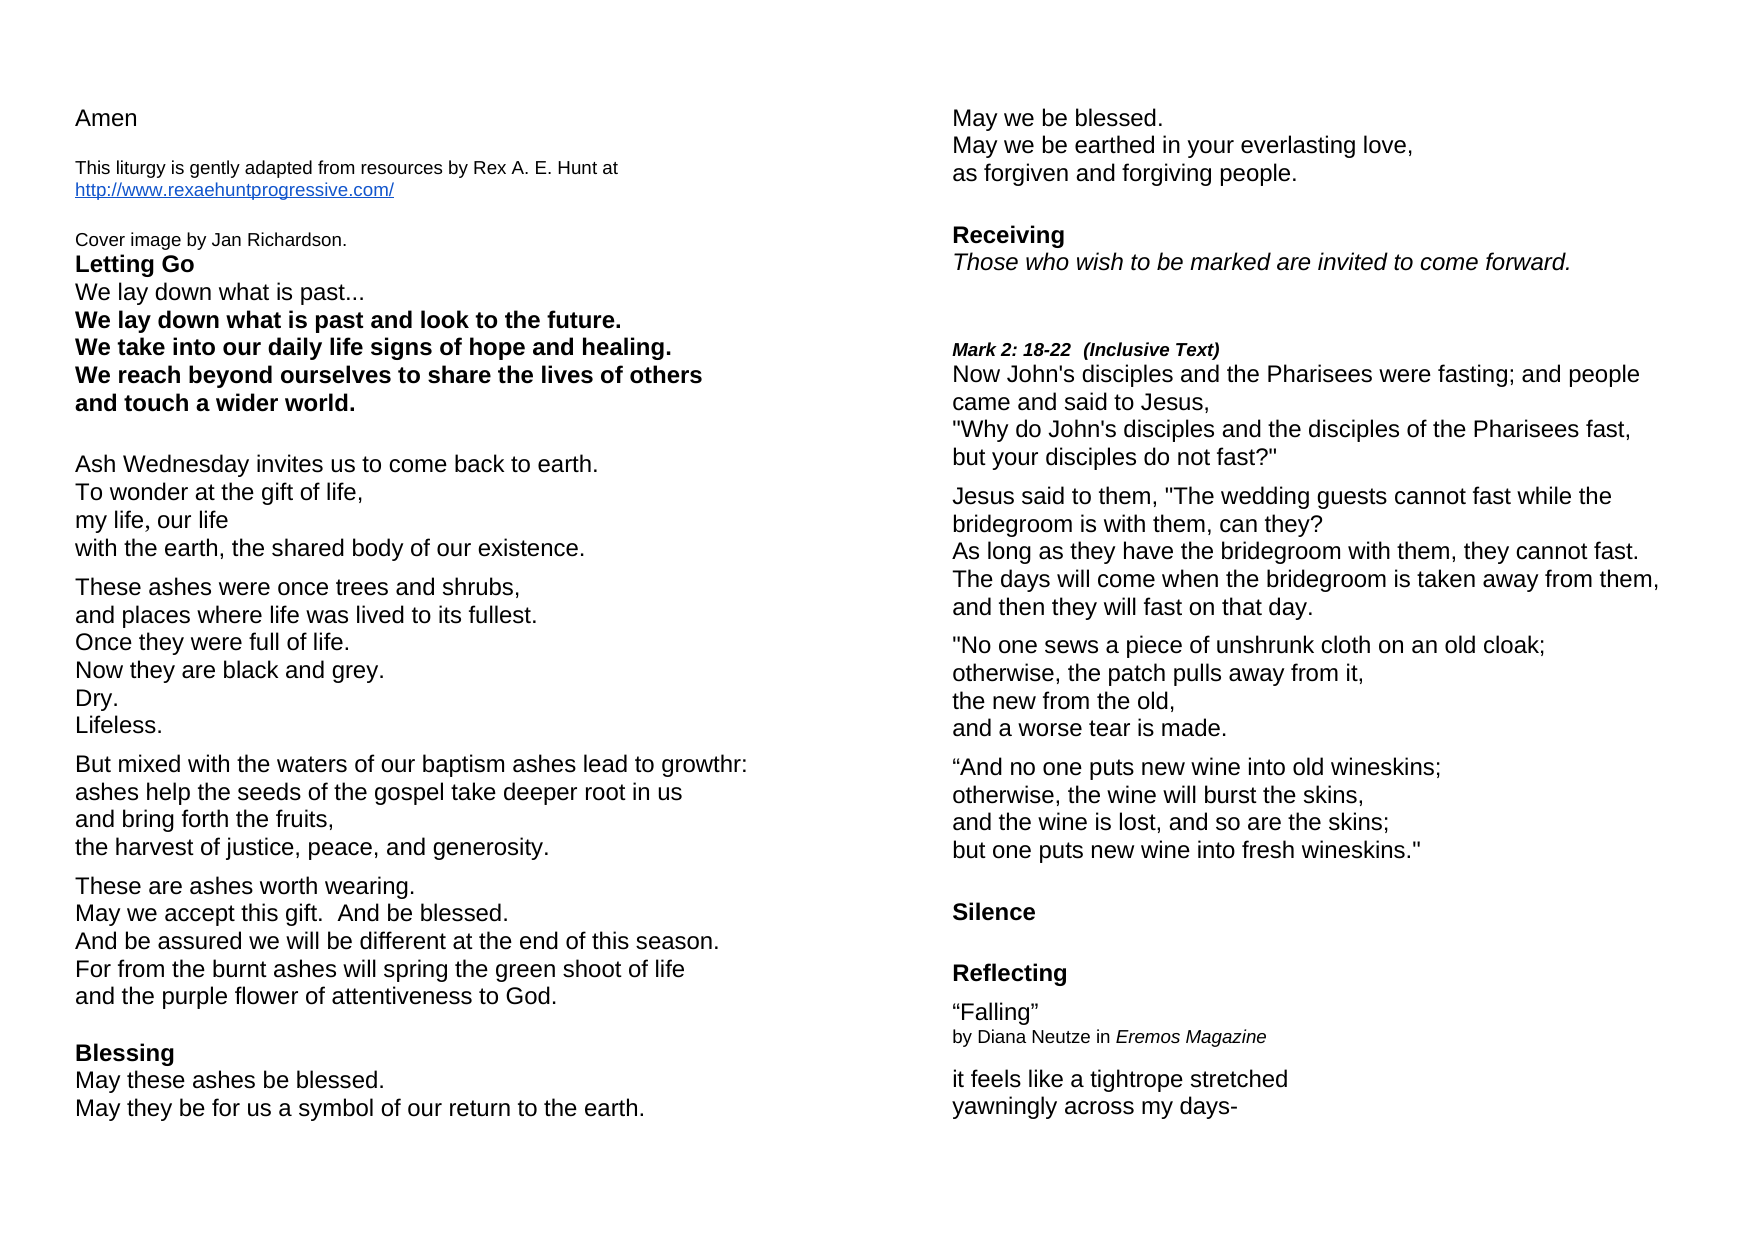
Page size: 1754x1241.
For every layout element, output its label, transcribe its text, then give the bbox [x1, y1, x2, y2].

text We lay down what is past and look to the future. [75, 306, 802, 333]
text Letting Go We lay down what is past... [75, 250, 802, 306]
text Blessing May these ashes be blessed. May they be for us a symbol of our return to the earth. May we be blessed. May we be earthed in your everlasting love, as forgiven and forgiving people. Receiving Those who wish to be marked are invited to come forward. [952, 104, 1679, 339]
text Cover image by Jan Richardson. [75, 229, 802, 250]
text We take into our daily life signs of hope and healing. [75, 333, 802, 361]
text We reach beyond ourselves to share the lives of others [75, 361, 802, 388]
text and touch a wider world. [75, 388, 802, 416]
text Blessing May these ashes be blessed. May they be for us a symbol of our return to the earth. May we be blessed. May we be earthed in your everlasting love, as forgiven and forgiving people. Receiving Those who wish to be marked are invited to come forward. [75, 1038, 802, 1121]
text Ash Wednesday invites us to come back to earth. To wonder at the gift of life, my life, our life with the earth, the shared body of our existence. These ashes were once trees and shrubs, and places where life was lived to its fullest. Once they were full of life. Now they are black and grey. Dry. Lifeless. But mixed with the waters of our baptism ashes lead to growthr: ashes help the seeds of the gospel take deeper root in us and bring forth the fruits, the harvest of justice, peace, and generosity. These are ashes worth wearing. May we accept this gift. And be blessed. And be assured we will be different at the end of this season. For from the burnt ashes will spring the green shoot of life and the purple flower of attentiveness to God. [75, 416, 802, 1038]
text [952, 339, 1679, 1120]
